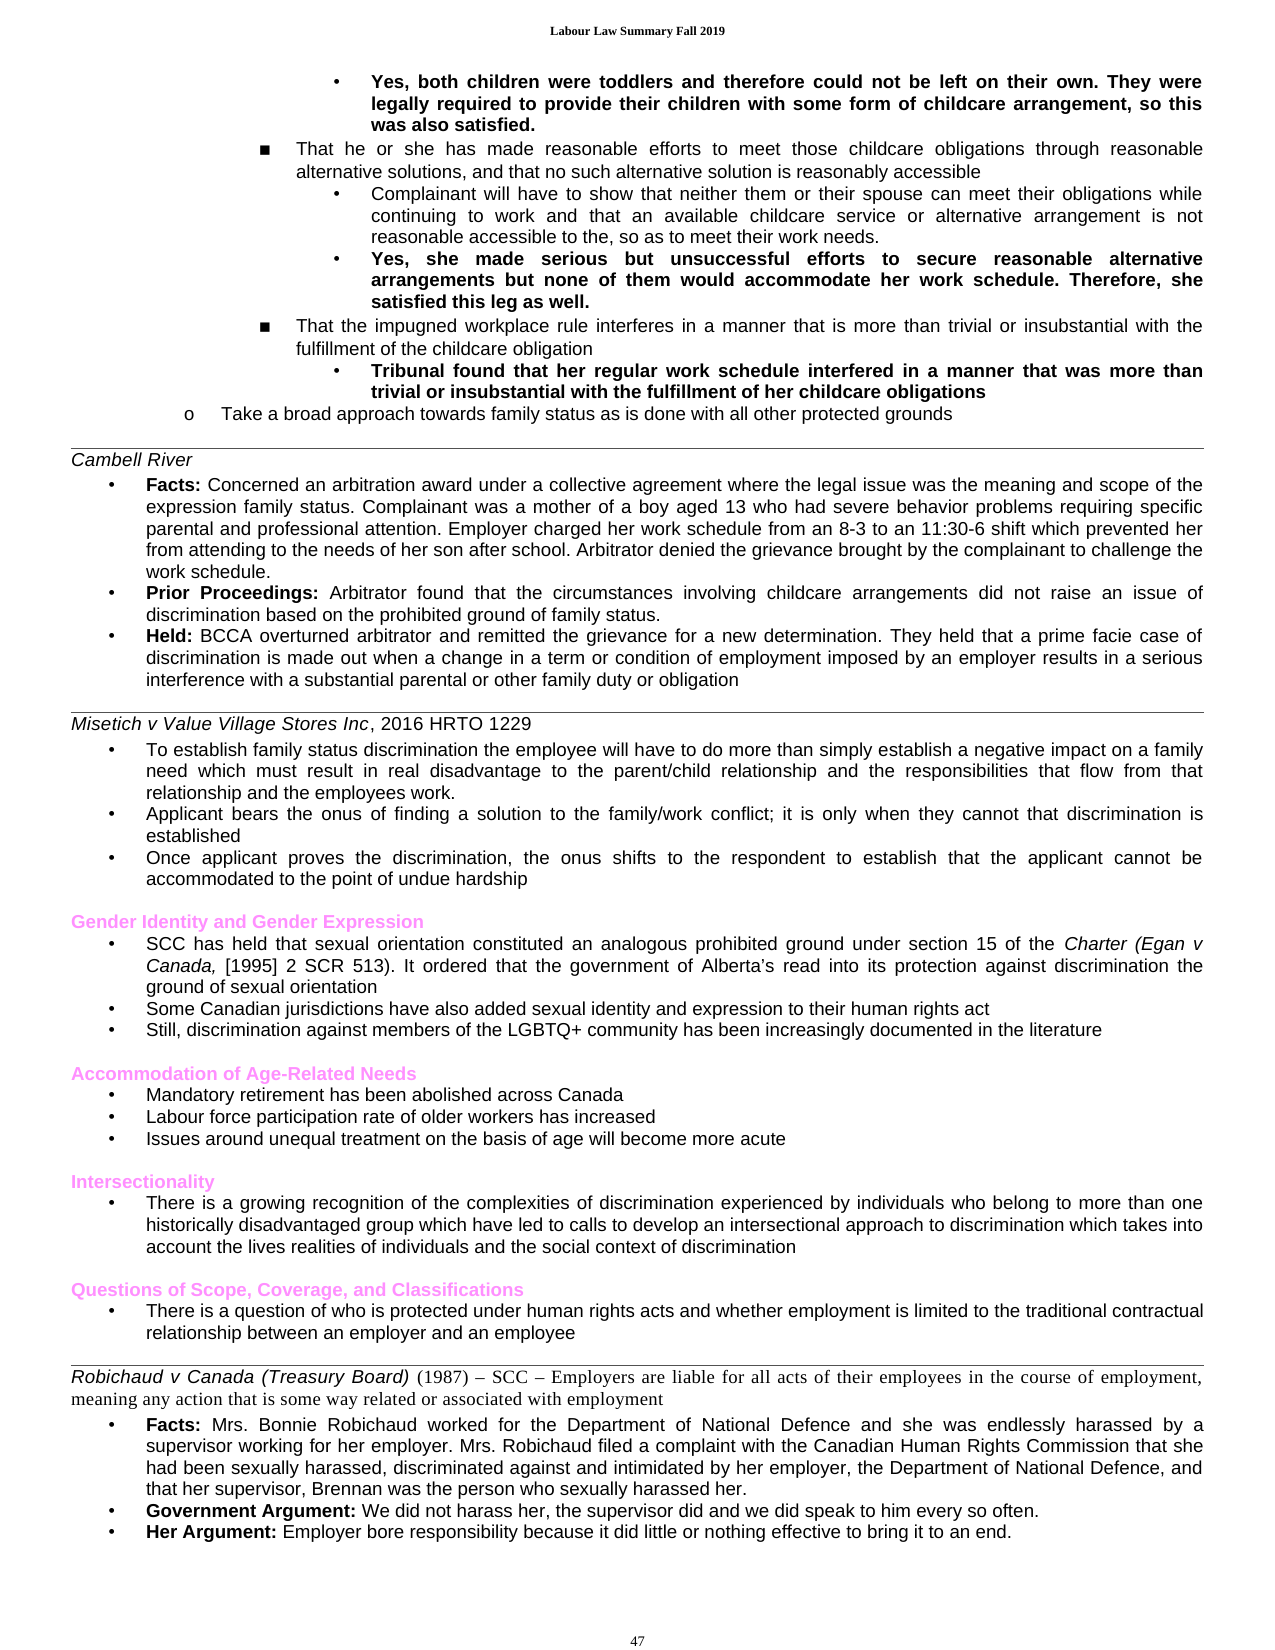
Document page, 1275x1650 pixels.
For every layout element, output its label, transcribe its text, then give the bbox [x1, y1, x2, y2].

subtitle Cambell River [71, 449, 1204, 470]
list Her Argument: Employer bore responsibility because it did little or nothing effective to bring it to an end. [108, 1521, 1204, 1543]
list Issues around unequal treatment on the basis of age will become more acute [108, 1127, 1204, 1149]
list That the impugned workplace rule interferes in a manner that is more than trivial or insubstantial with the fulfillment of the childcare obligation [258, 312, 1204, 359]
list That he or she has made reasonable efforts to meet those childcare obligations through reasonable alternative solutions, and that no such alternative solution is reasonably accessible [258, 136, 1204, 183]
list Labour force participation rate of older workers has increased [108, 1106, 1204, 1127]
list Facts: Concerned an arbitration award under a collective agreement where the legal issue was the meaning and scope of the expression family status. Complainant was a mother of a boy aged 13 who had severe behavior problems requiring specific parental and professional attention. Employer charged her work schedule from an 8-3 to an 11:30-6 shift which prevented her from attending to the needs of her son after school. Arbitrator denied the grievance brought by the complainant to challenge the work schedule. [108, 474, 1204, 582]
list Some Canadian jurisdictions have also added sexual identity and expression to their human rights act [108, 998, 1204, 1019]
list Complainant will have to show that neither them or their spouse can meet their obligations while continuing to work and that an available childcare service or alternative arrangement is not reasonable accessible to the, so as to meet their work needs. [333, 183, 1204, 247]
list Yes, she made serious but unsuccessful efforts to secure reasonable alternative arrangements but none of them would accommodate her work schedule. Therefore, she satisfied this leg as well. [333, 247, 1204, 312]
subtitle Questions of Scope, Coverage, and Classifications [71, 1278, 1204, 1300]
list Tribunal found that her regular work schedule interfered in a manner that was more than trivial or insubstantial with the fulfillment of her childcare obligations [333, 359, 1204, 403]
subtitle Misetich v Value Village Stores Inc, 2016 HRTO 1229 [71, 713, 1204, 734]
list Still, discrimination against members of the LGBTQ+ community has been increasingly documented in the literature [108, 1019, 1204, 1041]
list Held: BCCA overturned arbitrator and remitted the grievance for a new determination. They held that a prime facie case of discrimination is made out when a change in a term or condition of employment imposed by an employer results in a serious interference with a substantial parental or other family duty or obligation [108, 625, 1204, 690]
list Take a broad approach towards family status as is done with all other protected grounds [183, 403, 1204, 426]
list There is a growing recognition of the complexities of discrimination experienced by individuals who belong to more than one historically disadvantaged group which have led to calls to develop an intersectional approach to discrimination which takes into account the lives realities of individuals and the social context of discrimination [108, 1192, 1204, 1257]
list There is a question of who is protected under human rights acts and whether employment is limited to the traditional contractual relationship between an employer and an employee [108, 1300, 1204, 1343]
list SCC has held that sexual orientation constituted an analogous prohibited ground under section 15 of the Charter (Egan v Canada, [1995] 2 SCR 513). It ordered that the government of Alberta’s read into its protection against discrimination the ground of sexual orientation [108, 933, 1204, 998]
subtitle Intersectionality [71, 1171, 1204, 1192]
list Applicant bears the onus of finding a solution to the family/work conflict; it is only when they cannot that discrimination is established [108, 803, 1204, 846]
subtitle Robichaud v Canada (Treasury Board) (1987) – SCC – Employers are liable for all acts of their employees in the course of employment, meaning any action that is some way related or associated with employment [71, 1366, 1204, 1409]
subtitle Gender Identity and Gender Expression [71, 911, 1204, 933]
list Government Argument: We did not harass her, the supervisor did and we did speak to him every so often. [108, 1500, 1204, 1521]
list Facts: Mrs. Bonnie Robichaud worked for the Department of National Defence and she was endlessly harassed by a supervisor working for her employer. Mrs. Robichaud filed a complaint with the Canadian Human Rights Commission that she had been sexually harassed, discriminated against and intimidated by her employer, the Department of National Defence, and that her supervisor, Brennan was the person who sexually harassed her. [108, 1413, 1204, 1500]
list Mandatory retirement has been abolished across Canada [108, 1084, 1204, 1106]
list Prior Proceedings: Arbitrator found that the circumstances involving childcare arrangements did not raise an issue of discrimination based on the prohibited ground of family status. [108, 582, 1204, 625]
subtitle Accommodation of Age-Related Needs [71, 1062, 1204, 1084]
list To establish family status discrimination the employee will have to do more than simply establish a negative impact on a family need which must result in real disadvantage to the parent/child relationship and the responsibilities that flow from that relationship and the employees work. [108, 738, 1204, 803]
list Yes, both children were toddlers and therefore could not be left on their own. They were legally required to provide their children with some form of childcare arrangement, so this was also satisfied. [333, 71, 1204, 136]
list Once applicant proves the discrimination, the onus shifts to the respondent to establish that the applicant cannot be accommodated to the point of undue hardship [108, 846, 1204, 890]
